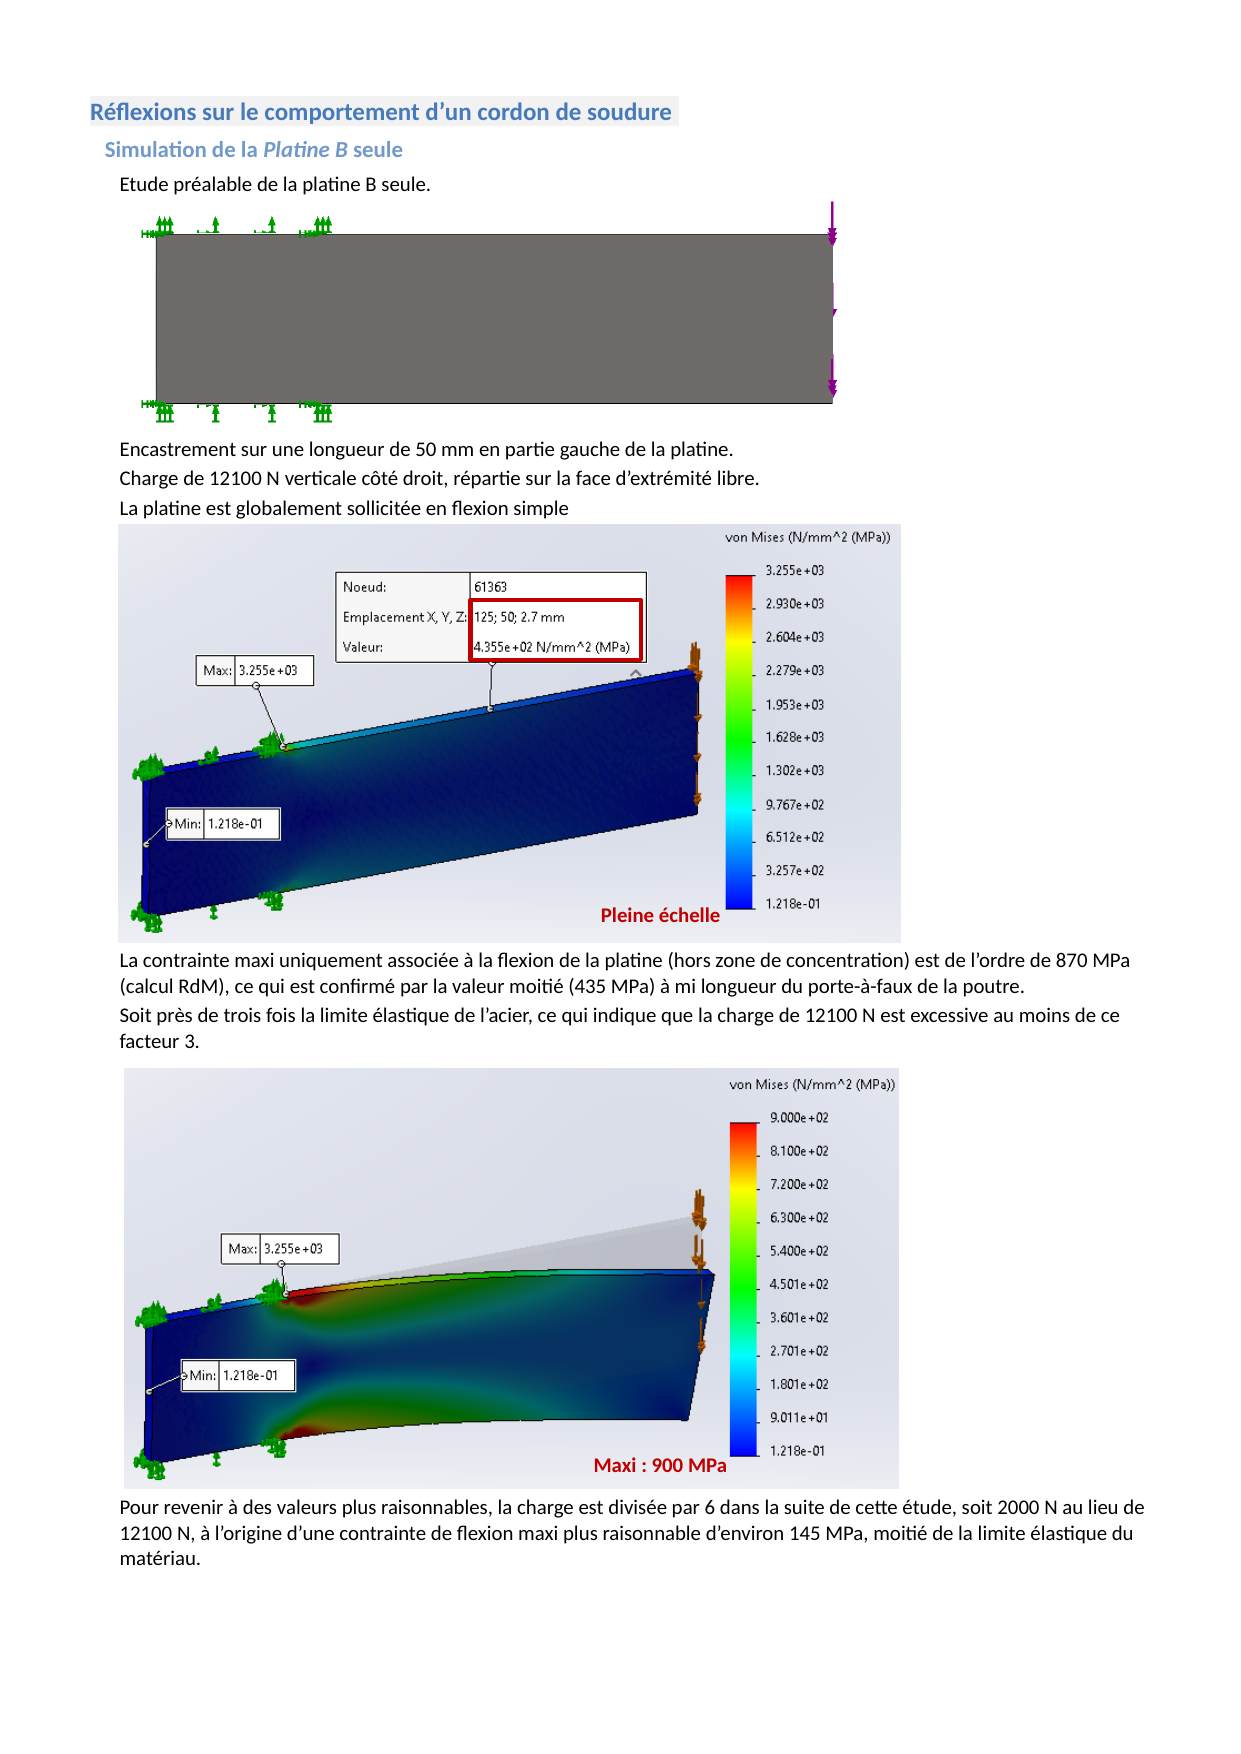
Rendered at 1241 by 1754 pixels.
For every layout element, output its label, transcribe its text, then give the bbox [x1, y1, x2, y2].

text Charge de 12100 N verticale côté droit, répartie sur la face d’extrémité libre. [119, 465, 1165, 491]
subtitle Simulation de la Platine B seule [104, 135, 1165, 163]
text Soit près de trois fois la limite élastique de l’acier, ce qui indique que la charge de 12100 N est excessive au moins de ce facteur 3. [119, 1003, 1165, 1053]
subtitle Réflexions sur le comportement d’un cordon de soudure [90, 96, 679, 126]
picture [118, 200, 857, 432]
text La platine est globalement sollicitée en flexion simple [119, 495, 1165, 520]
picture [124, 1068, 899, 1489]
text Etude préalable de la platine B seule. [119, 171, 1165, 196]
picture [118, 524, 901, 943]
